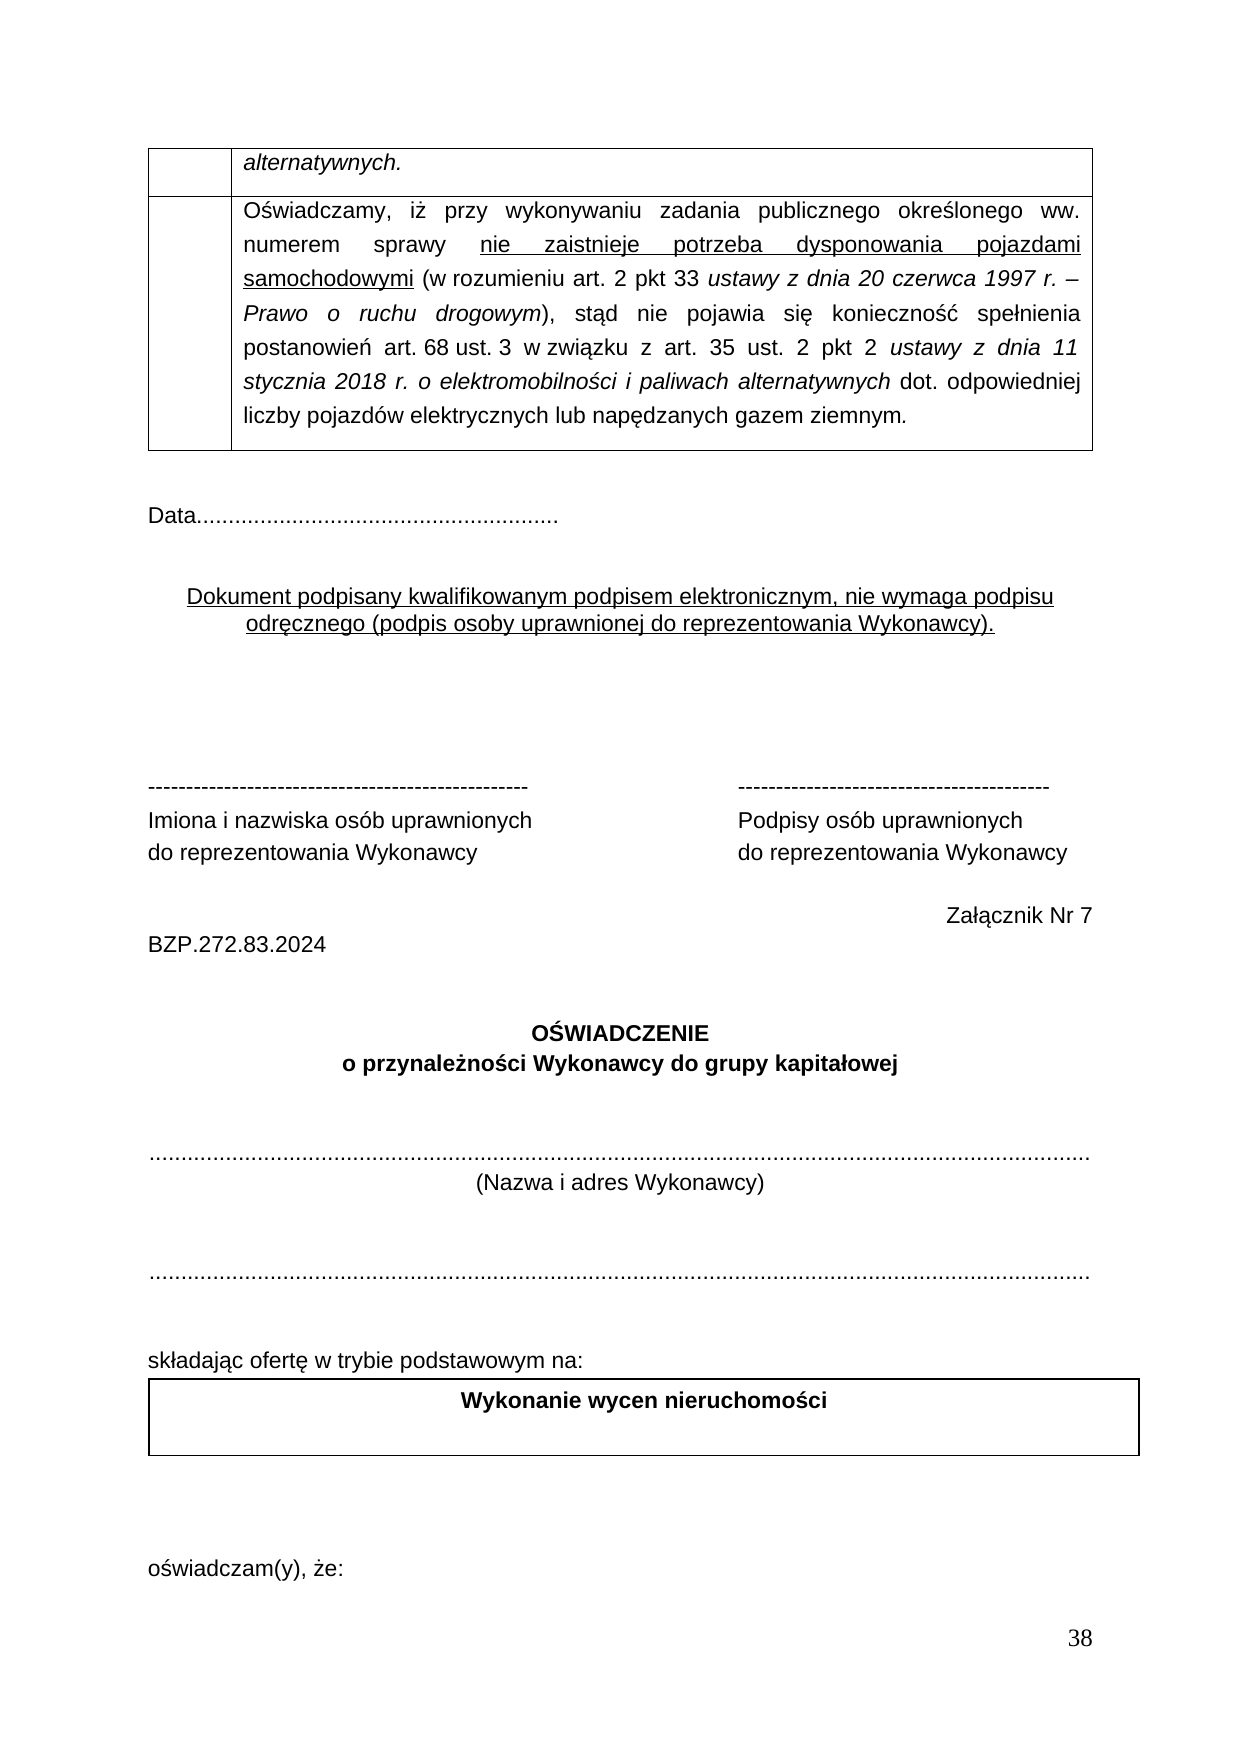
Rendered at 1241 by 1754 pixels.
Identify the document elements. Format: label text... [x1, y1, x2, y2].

table_cell Oświadczamy, iż przy wykonywaniu zadania publicznego określonego ww. numerem sprawy nie zaistnieje potrzeba dysponowania pojazdami samochodowymi (w rozumieniu art. 2 pkt 33 ustawy z dnia 20 czerwca 1997 r. – Prawo o ruchu drogowym), stąd nie pojawia się konieczność spełnienia postanowień art. 68 ust. 3 w związku z art. 35 ust. 2 pkt 2 ustawy z dnia 11 stycznia 2018 r. o elektromobilności i paliwach alternatywnych dot. odpowiedniej liczby pojazdów elektrycznych lub napędzanych gazem ziemnym. [232, 197, 1092, 449]
text -------------------------------------------------- ----------------------------------------- [148, 773, 1093, 799]
text (Nazwa i adres Wykonawcy) [148, 1169, 1093, 1195]
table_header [232, 149, 1092, 196]
text składając ofertę w trybie podstawowym na: [148, 1347, 1093, 1373]
text oświadczam(y), że: [148, 1555, 1093, 1581]
text Imiona i nazwiska osób uprawnionych Podpisy osób uprawnionych [148, 807, 1093, 833]
table_header [149, 149, 231, 196]
text o przynależności Wykonawcy do grupy kapitałowej [148, 1050, 1093, 1076]
text .................................................................................................................................................... [148, 1139, 1093, 1165]
text do reprezentowania Wykonawcy do reprezentowania Wykonawcy [148, 838, 1093, 865]
text Załącznik Nr 7 [148, 902, 1093, 928]
text .................................................................................................................................................... [148, 1258, 1093, 1284]
table_cell [149, 197, 231, 449]
text BZP.272.83.2024 [148, 931, 1093, 958]
text Data......................................................... [148, 502, 1093, 529]
text OŚWIADCZENIE [148, 1020, 1093, 1047]
text Dokument podpisany kwalifikowanym podpisem elektronicznym, nie wymaga podpisu odręcznego (podpis osoby uprawnionej do reprezentowania Wykonawcy). [148, 583, 1093, 636]
